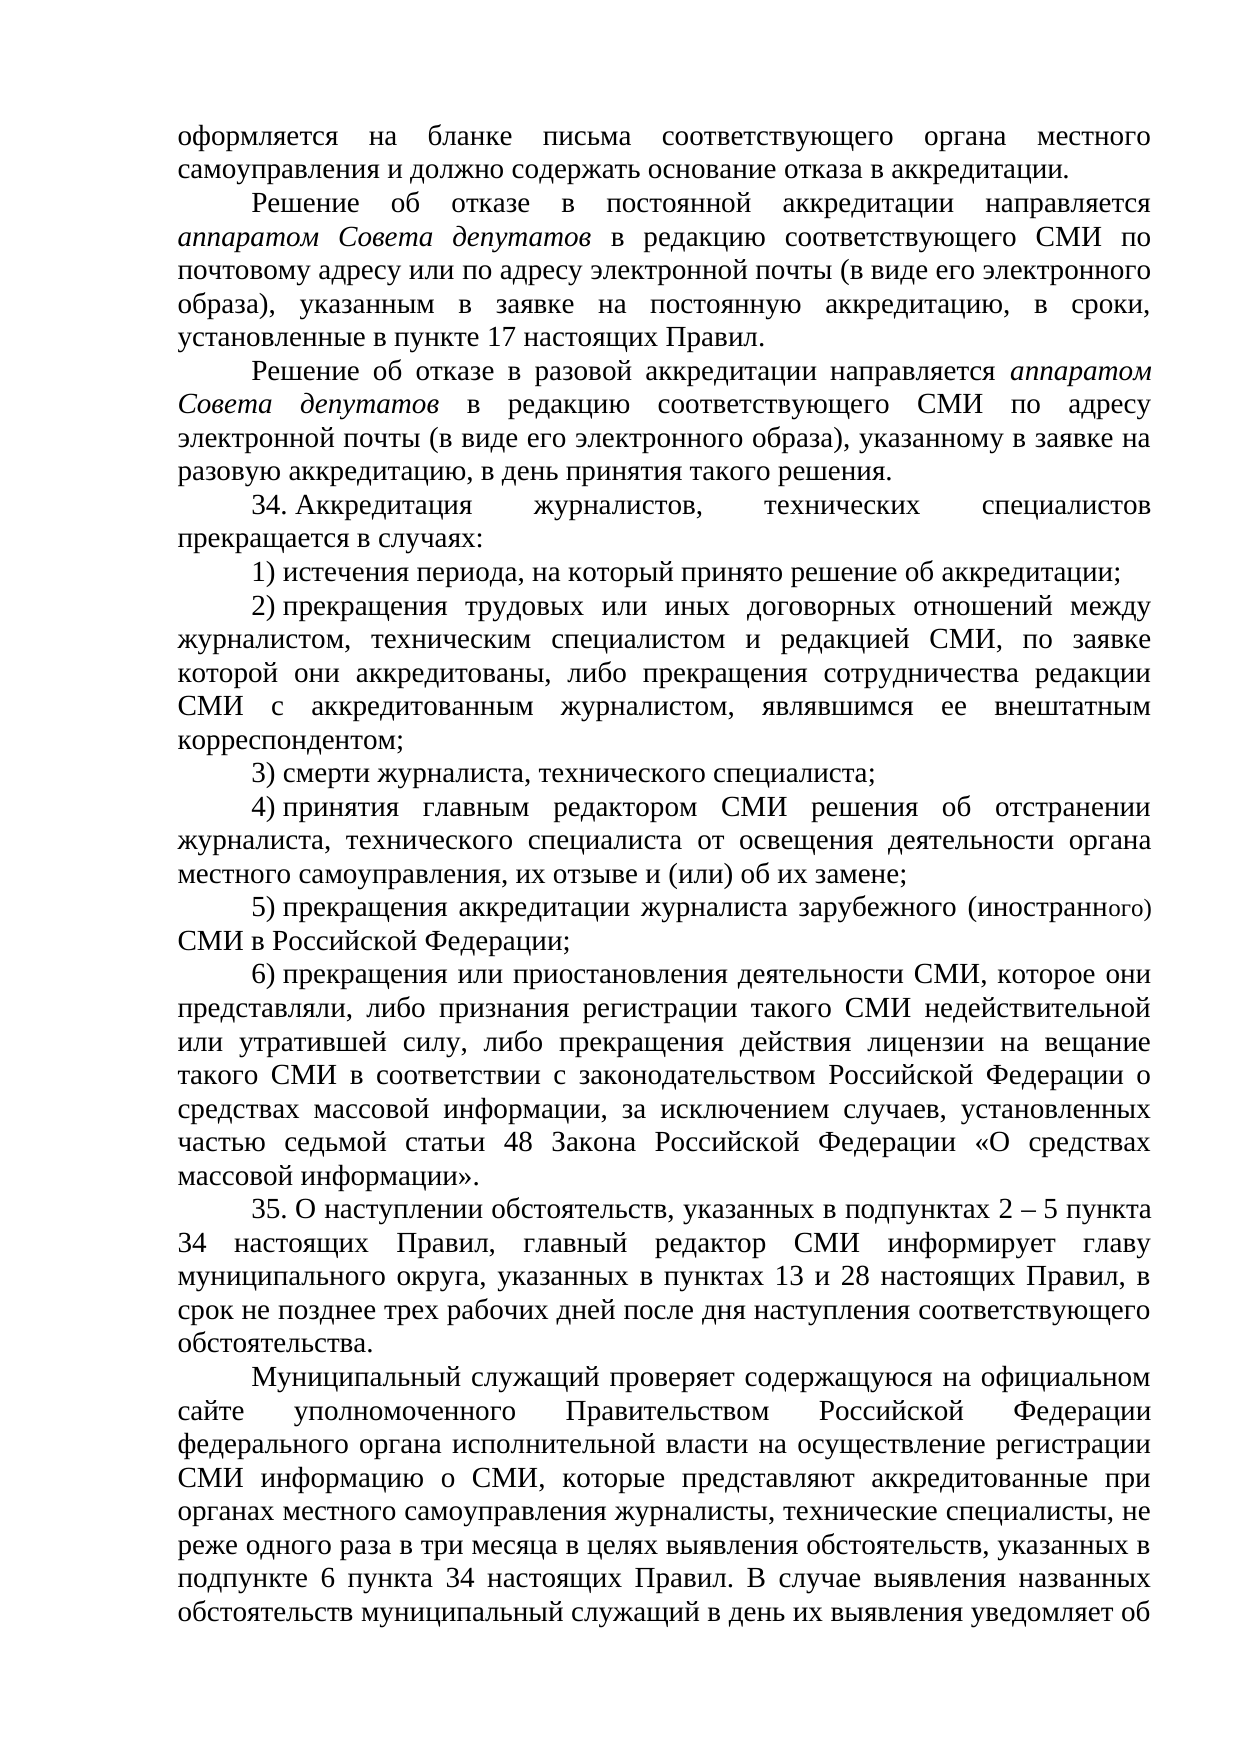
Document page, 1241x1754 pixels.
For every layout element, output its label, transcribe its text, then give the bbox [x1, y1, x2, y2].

text 6) прекращения или приостановления деятельности СМИ, которое они представляли, либо признания регистрации такого СМИ недействительной или утратившей силу, либо прекращения действия лицензии на вещание такого СМИ в соответствии с законодательством Российской Федерации о средствах массовой информации, за исключением случаев, установленных частью седьмой статьи 48 Закона Российской Федерации «О средствах массовой информации». [177, 957, 1152, 1191]
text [177, 118, 1152, 185]
text 3) смерти журналиста, технического специалиста; [177, 755, 1152, 789]
text 34. Аккредитация журналистов, технических специалистов прекращается в случаях: [177, 487, 1152, 554]
text 2) прекращения трудовых или иных договорных отношений между журналистом, техническим специалистом и редакцией СМИ, по заявке которой они аккредитованы, либо прекращения сотрудничества редакции СМИ с аккредитованным журналистом, являвшимся ее внештатным корреспондентом; [177, 588, 1152, 755]
text 35. О наступлении обстоятельств, указанных в подпунктах 2 – 5 пункта 34 настоящих Правил, главный редактор СМИ информирует главу муниципального округа, указанных в пунктах 13 и 28 настоящих Правил, в срок не позднее трех рабочих дней после дня наступления соответствующего обстоятельства. [177, 1191, 1152, 1359]
text 4) принятия главным редактором СМИ решения об отстранении журналиста, технического специалиста от освещения деятельности органа местного самоуправления, их отзыве и (или) об их замене; [177, 789, 1152, 889]
text Решение об отказе в разовой аккредитации направляется аппаратом Совета депутатов в редакцию соответствующего СМИ по адресу электронной почты (в виде его электронного образа), указанному в заявке на разовую аккредитацию, в день принятия такого решения. [177, 353, 1152, 487]
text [177, 1359, 1152, 1627]
text Решение об отказе в постоянной аккредитации направляется аппаратом Совета депутатов в редакцию соответствующего СМИ по почтовому адресу или по адресу электронной почты (в виде его электронного образа), указанным в заявке на постоянную аккредитацию, в сроки, установленные в пункте 17 настоящих Правил. [177, 185, 1152, 353]
text 5) прекращения аккредитации журналиста зарубежного (иностранного) СМИ в Российской Федерации; [177, 889, 1152, 957]
text 1) истечения периода, на который принято решение об аккредитации; [177, 554, 1152, 588]
